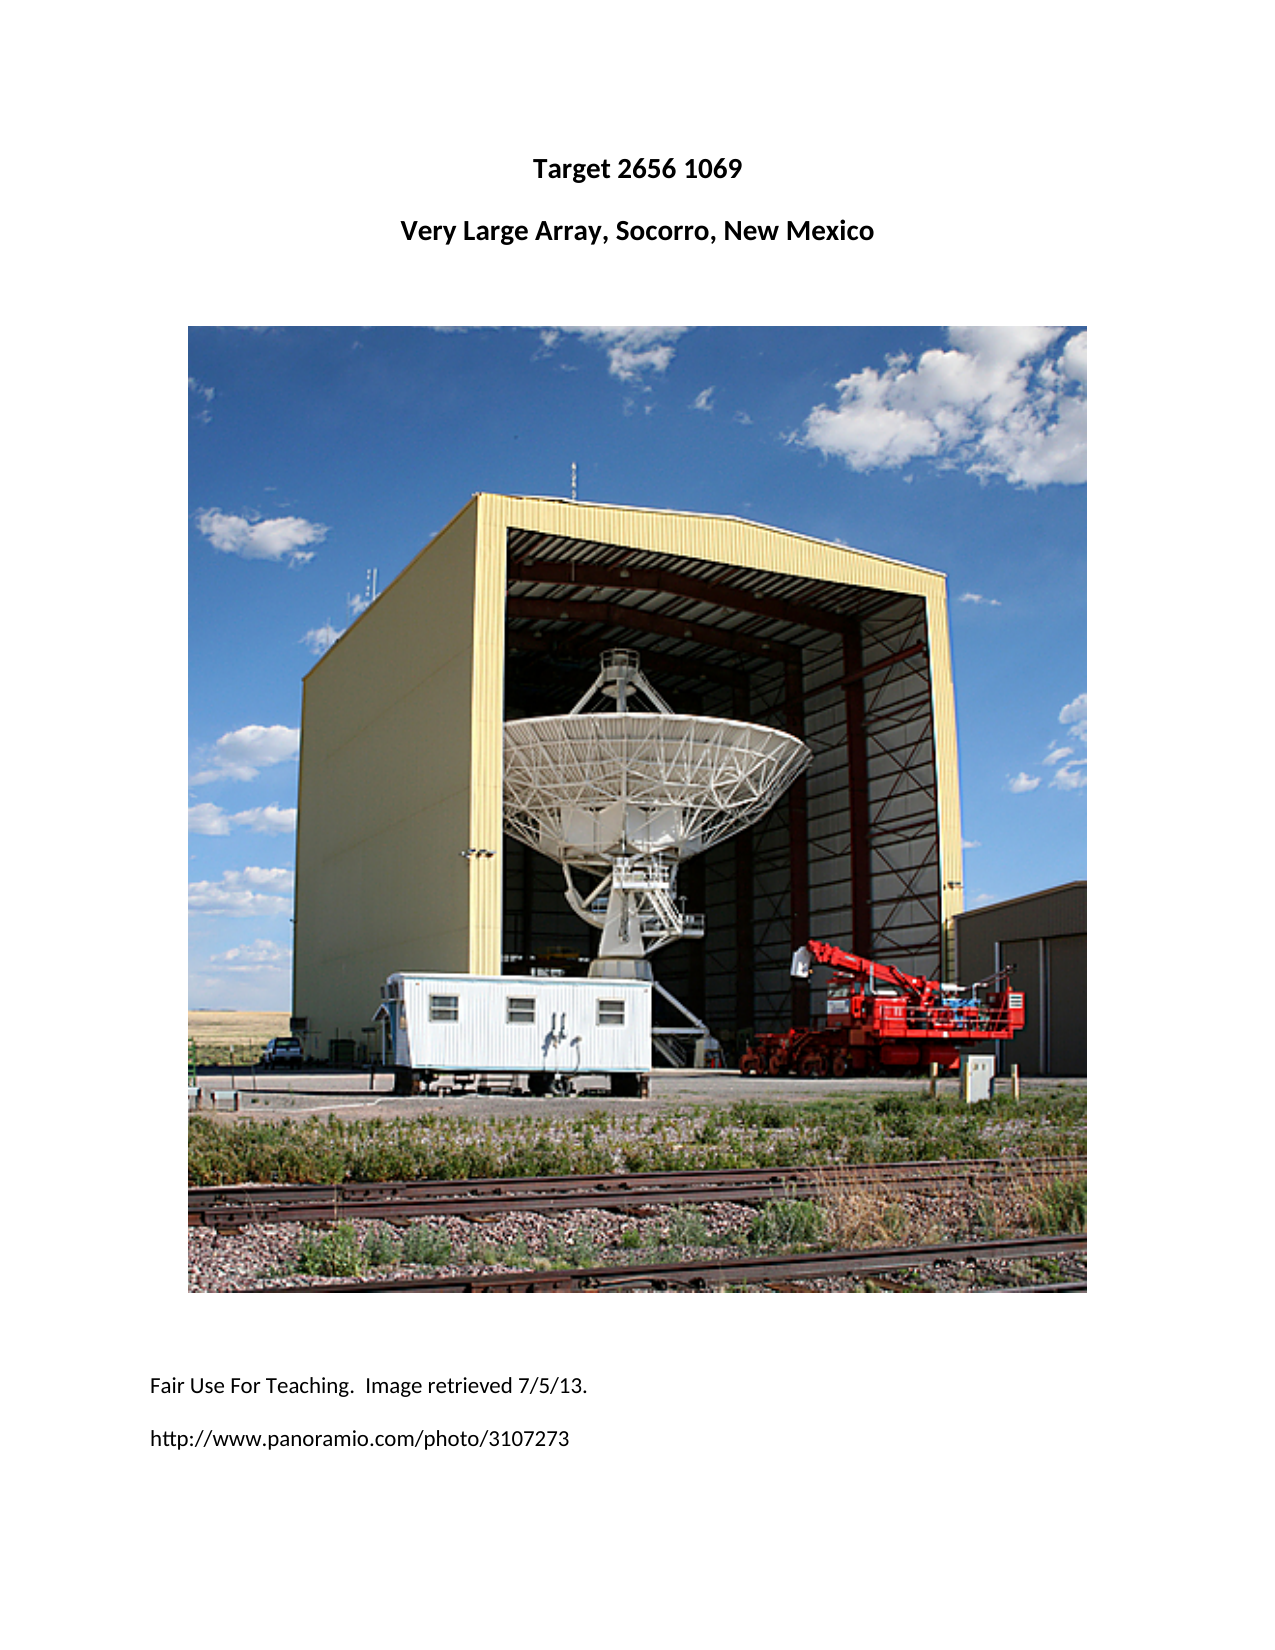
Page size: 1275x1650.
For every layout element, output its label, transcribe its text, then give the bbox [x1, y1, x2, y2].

text Very Large Array, Socorro, New Mexico [150, 212, 1125, 247]
text Fair Use For Teaching. Image retrieved 7/5/13. [150, 1371, 1125, 1399]
picture [188, 326, 1087, 1293]
text http://www.panoramio.com/photo/3107273 [150, 1424, 1125, 1452]
text Target 2656 1069 [150, 150, 1125, 186]
